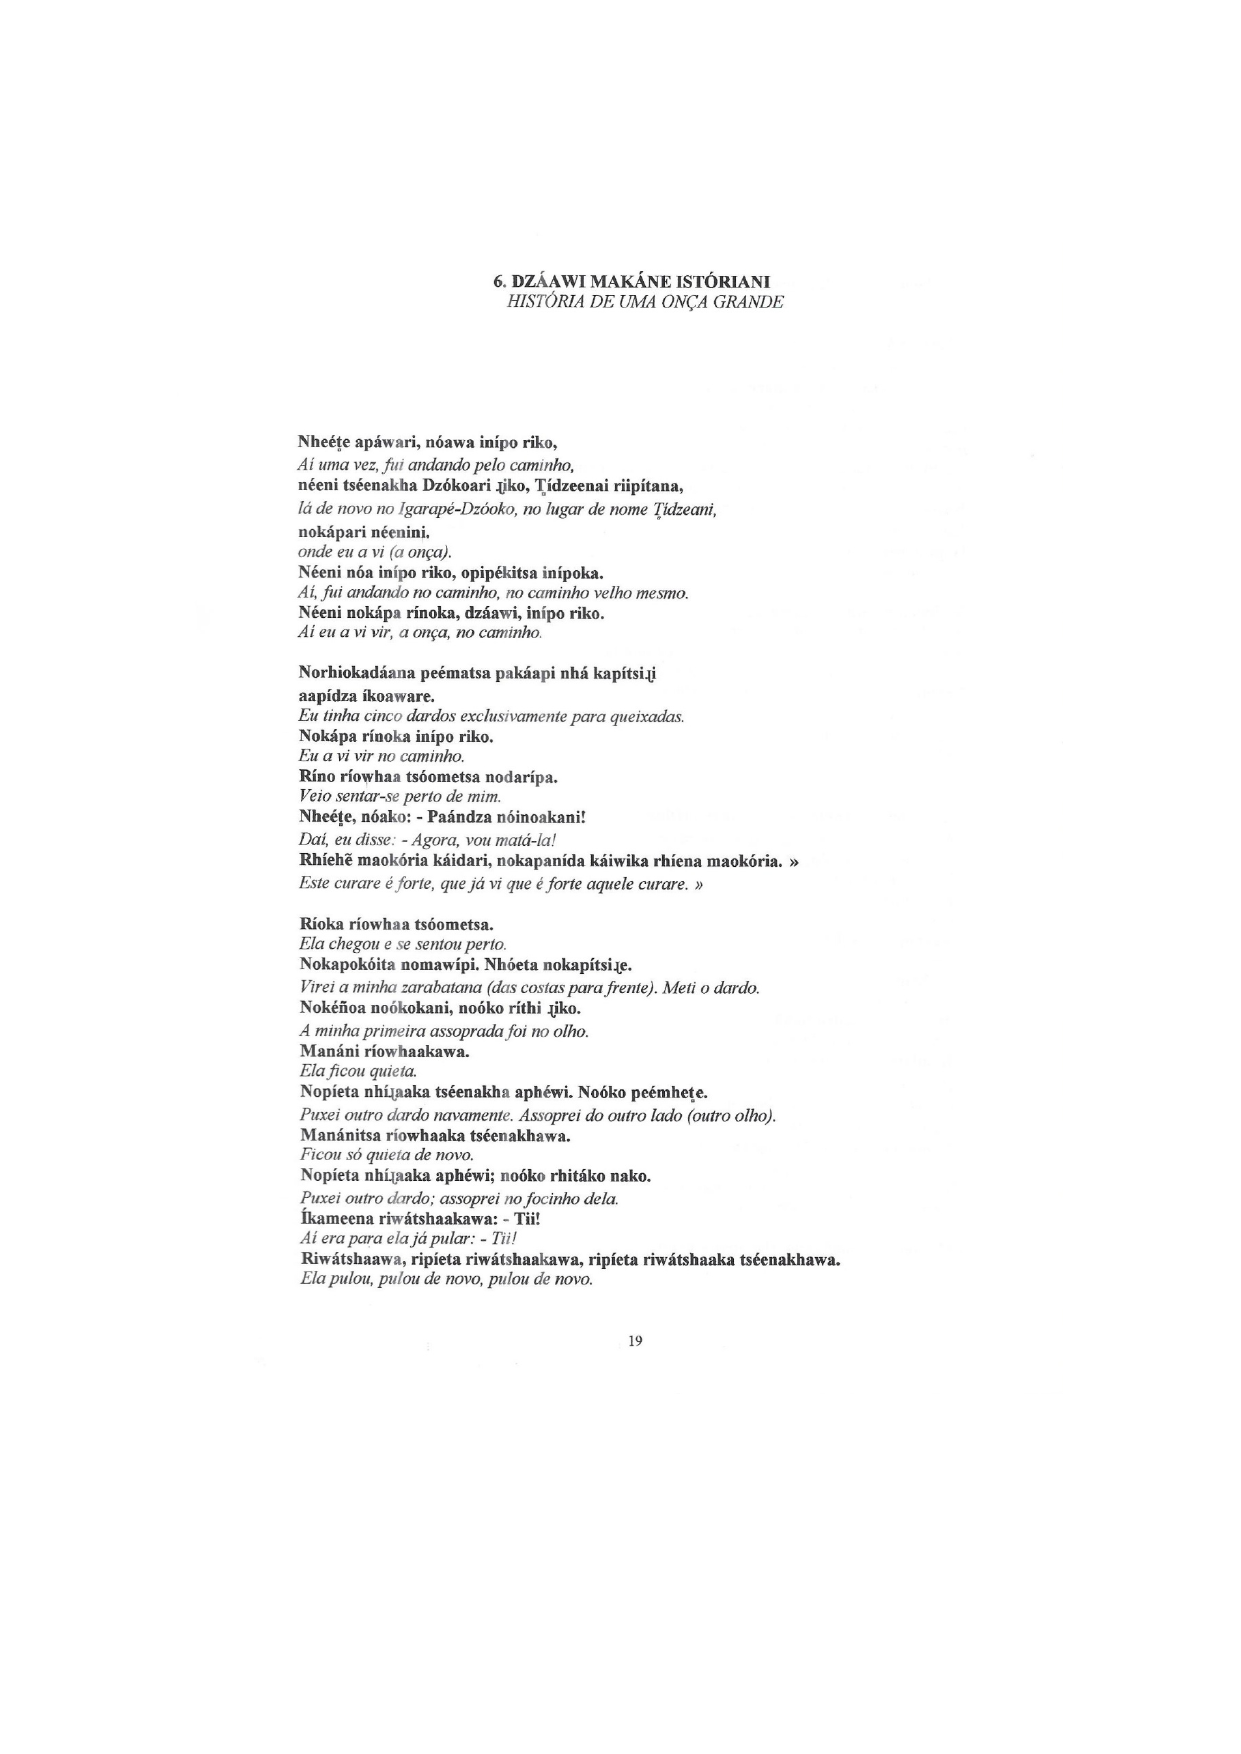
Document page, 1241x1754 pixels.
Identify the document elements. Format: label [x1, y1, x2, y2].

picture [177, 176, 1063, 1394]
